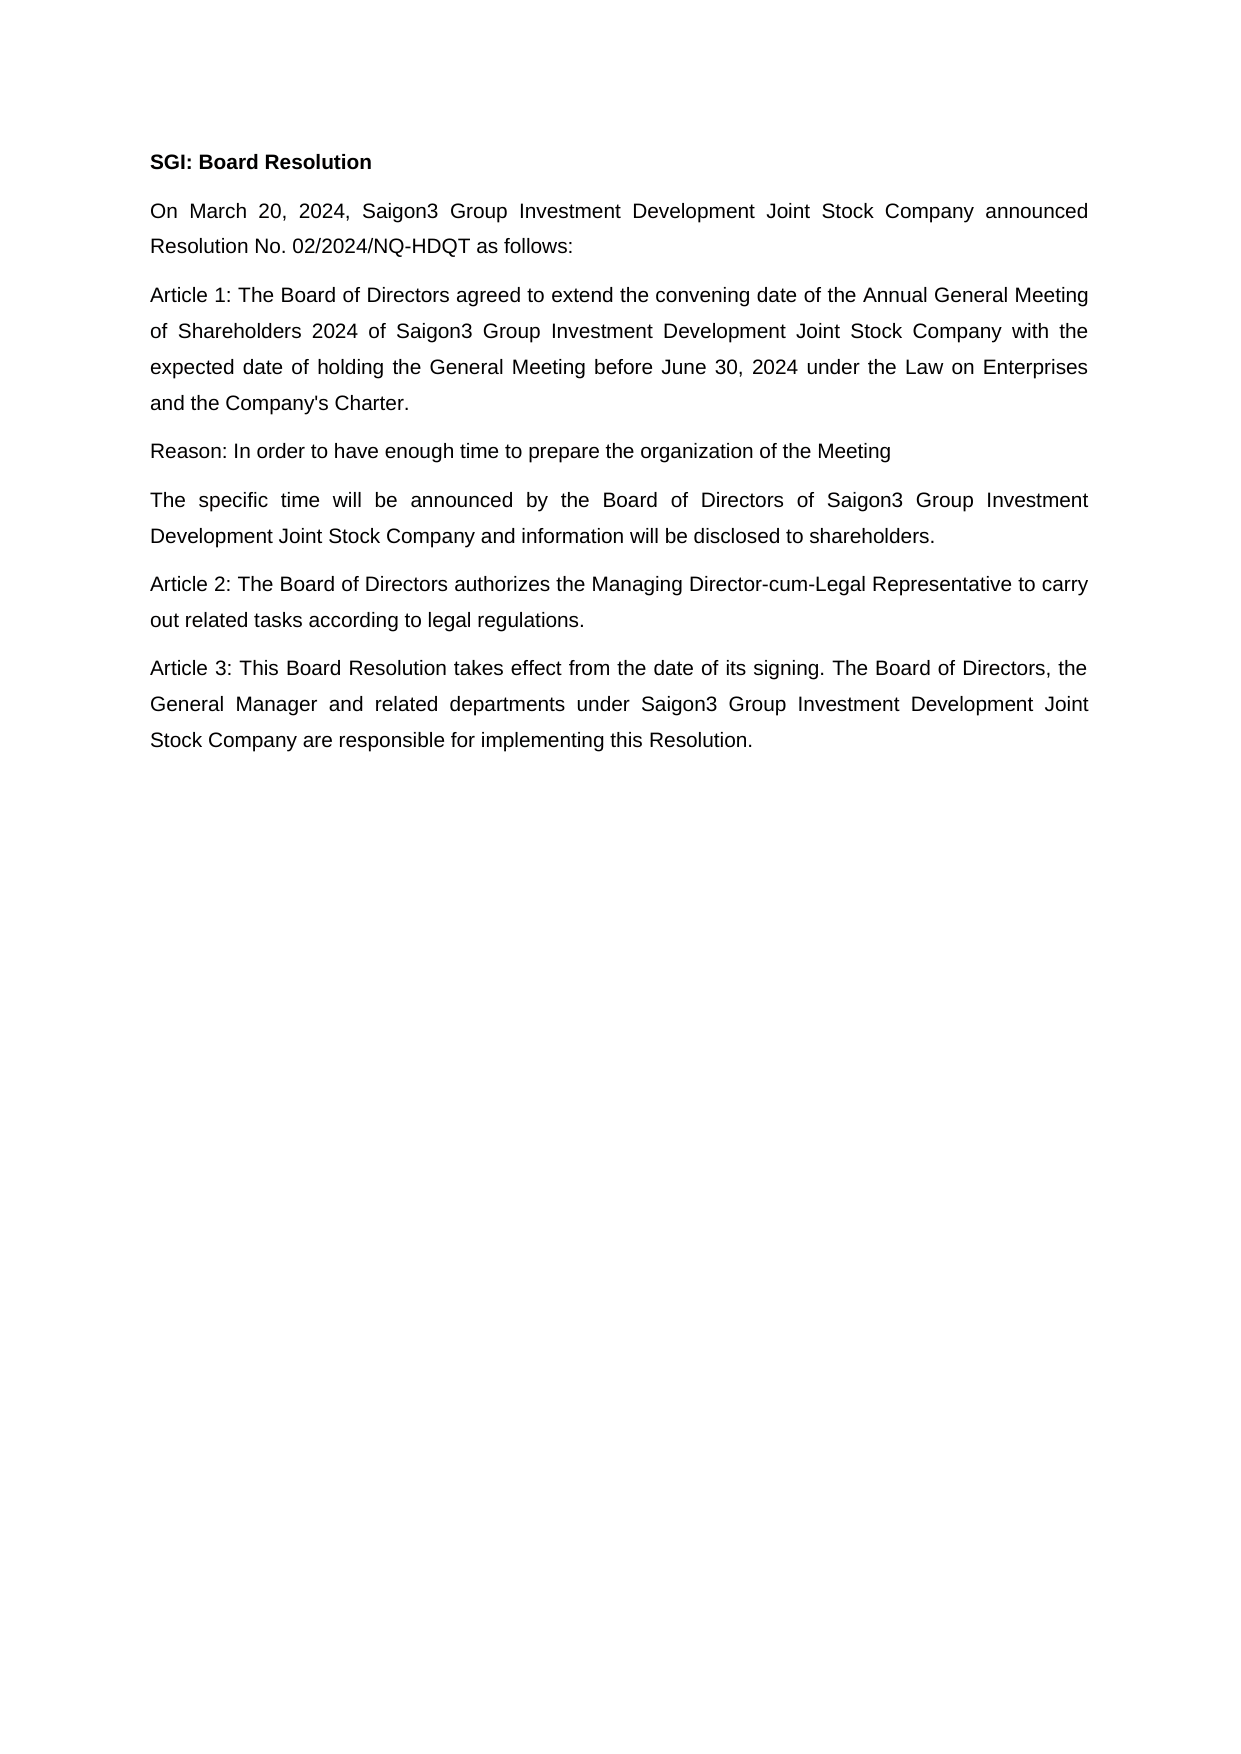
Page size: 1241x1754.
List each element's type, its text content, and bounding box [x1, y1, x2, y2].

text On March 20, 2024, Saigon3 Group Investment Development Joint Stock Company announced Resolution No. 02/2024/NQ-HDQT as follows: [150, 198, 1090, 258]
text The specific time will be announced by the Board of Directors of Saigon3 Group Investment Development Joint Stock Company and information will be disclosed to shareholders. [150, 487, 1090, 547]
text Reason: In order to have enough time to prepare the organization of the Meeting [150, 439, 1090, 463]
text Article 1: The Board of Directors agreed to extend the convening date of the Annual General Meeting of Shareholders 2024 of Saigon3 Group Investment Development Joint Stock Company with the expected date of holding the General Meeting before June 30, 2024 under the Law on Enterprises and the Company's Charter. [150, 283, 1090, 414]
text SGI: Board Resolution [150, 150, 1090, 174]
text Article 3: This Board Resolution takes effect from the date of its signing. The Board of Directors, the General Manager and related departments under Saigon3 Group Investment Development Joint Stock Company are responsible for implementing this Resolution. [150, 656, 1090, 752]
text Article 2: The Board of Directors authorizes the Managing Director-cum-Legal Representative to carry out related tasks according to legal regulations. [150, 572, 1090, 632]
